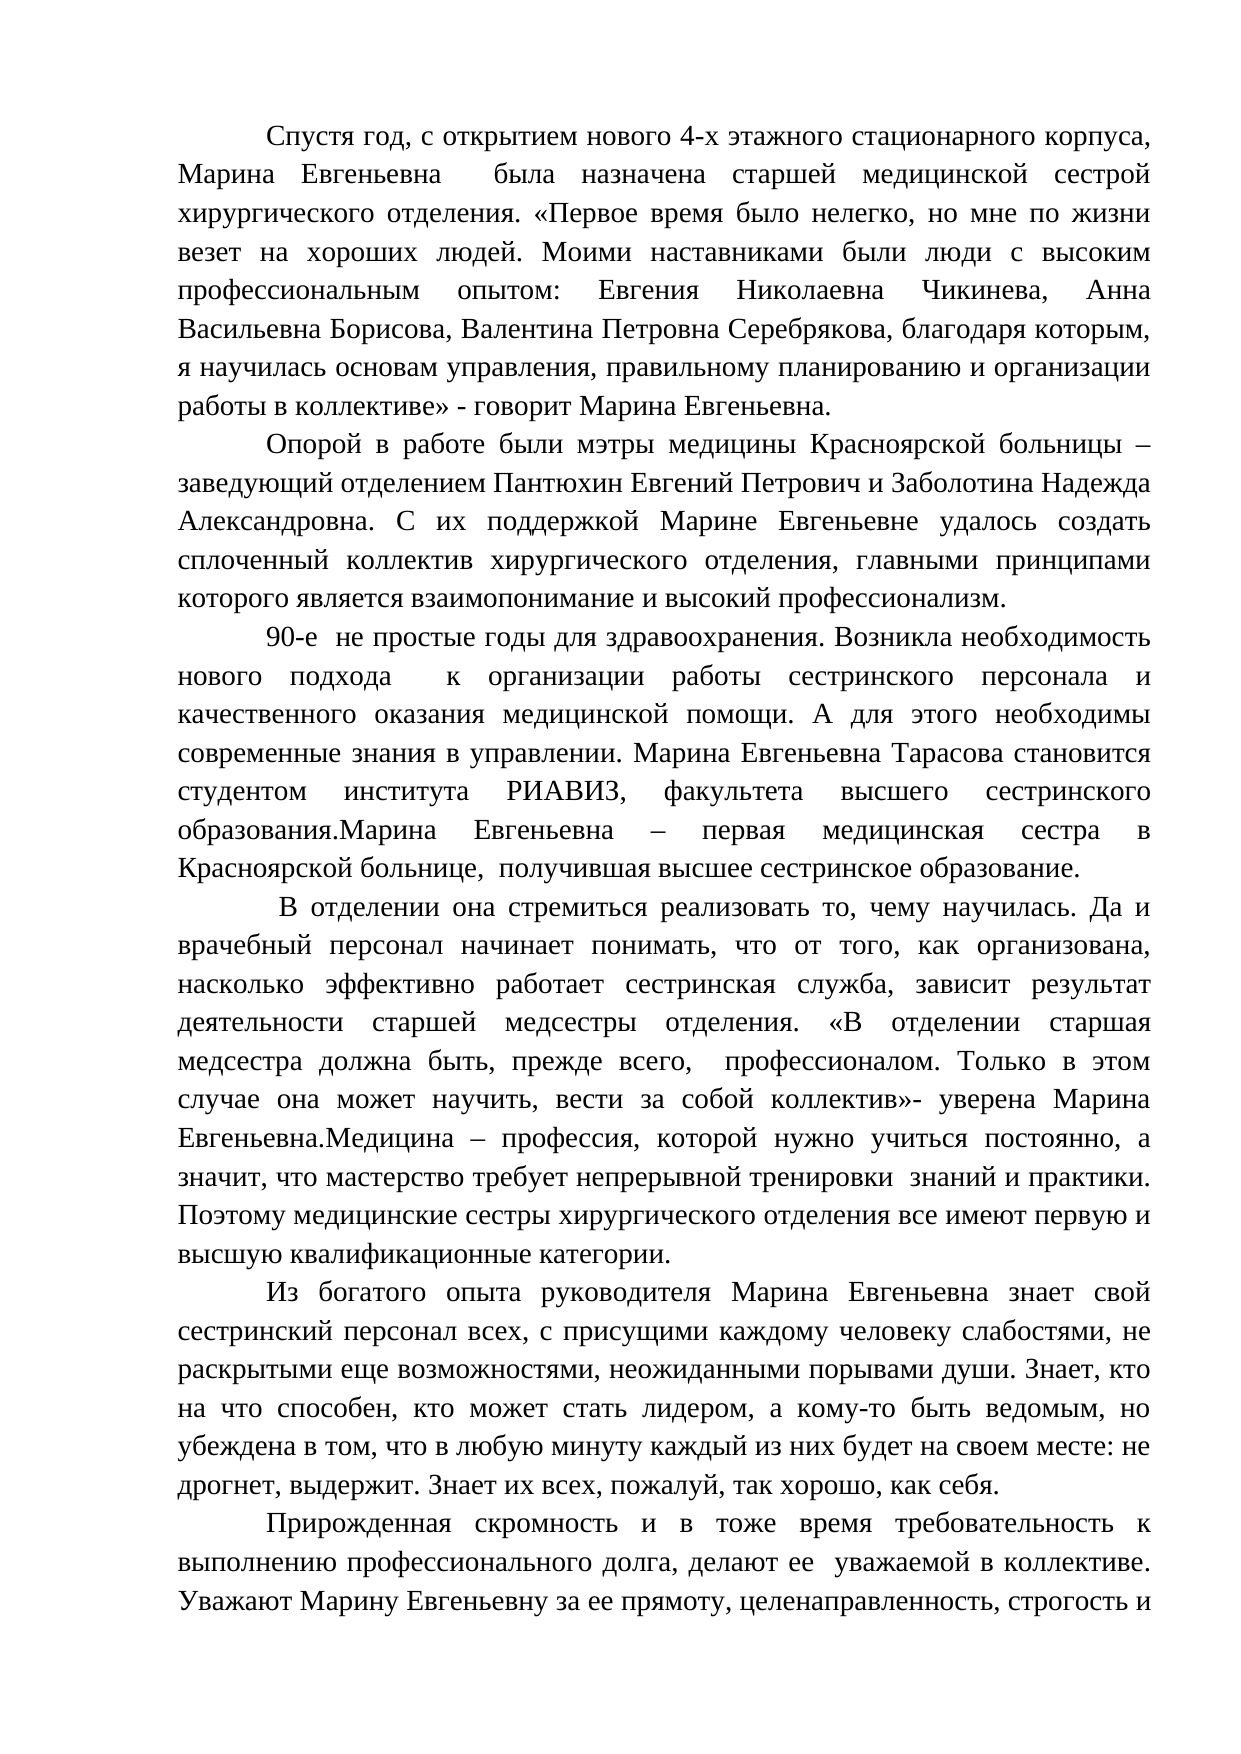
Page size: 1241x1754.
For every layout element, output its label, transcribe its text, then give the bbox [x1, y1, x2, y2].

text 90-е не простые годы для здравоохранения. Возникла необходимость нового подхода к организации работы сестринского персонала и качественного оказания медицинской помощи. А для этого необходимы современные знания в управлении. Марина Евгеньевна Тарасова становится студентом института РИАВИЗ, факультета высшего сестринского образования.Марина Евгеньевна – первая медицинская сестра в Красноярской больнице, получившая высшее сестринское образование. [177, 619, 1152, 884]
text Опорой в работе были мэтры медицины Красноярской больницы – заведующий отделением Пантюхин Евгений Петрович и Заболотина Надежда Александровна. С их поддержкой Марине Евгеньевне удалось создать сплоченный коллектив хирургического отделения, главными принципами которого является взаимопонимание и высокий профессионализм. [177, 426, 1152, 614]
text В отделении она стремиться реализовать то, чему научилась. Да и врачебный персонал начинает понимать, что от того, как организована, насколько эффективно работает сестринская служба, зависит результат деятельности старшей медсестры отделения. «В отделении старшая медсестра должна быть, прежде всего, профессионалом. Только в этом случае она может научить, вести за собой коллектив»- уверена Марина Евгеньевна.Медицина – профессия, которой нужно учиться постоянно, а значит, что мастерство требует непрерывной тренировки знаний и практики. Поэтому медицинские сестры хирургического отделения все имеют первую и высшую квалификационные категории. [177, 889, 1152, 1269]
text Спустя год, с открытием нового 4-х этажного стационарного корпуса, Марина Евгеньевна была назначена старшей медицинской сестрой хирургического отделения. «Первое время было нелегко, но мне по жизни везет на хороших людей. Моими наставниками были люди с высоким профессиональным опытом: Евгения Николаевна Чикинева, Анна Васильевна Борисова, Валентина Петровна Серебрякова, благодаря которым, я научилась основам управления, правильному планированию и организации работы в коллективе» - говорит Марина Евгеньевна. [177, 118, 1152, 421]
text Из богатого опыта руководителя Марина Евгеньевна знает свой сестринский персонал всех, с присущими каждому человеку слабостями, не раскрытыми еще возможностями, неожиданными порывами души. Знает, кто на что способен, кто может стать лидером, а кому-то быть ведомым, но убеждена в том, что в любую минуту каждый из них будет на своем месте: не дрогнет, выдержит. Знает их всех, пожалуй, так хорошо, как себя. [177, 1274, 1152, 1501]
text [177, 1506, 1152, 1616]
